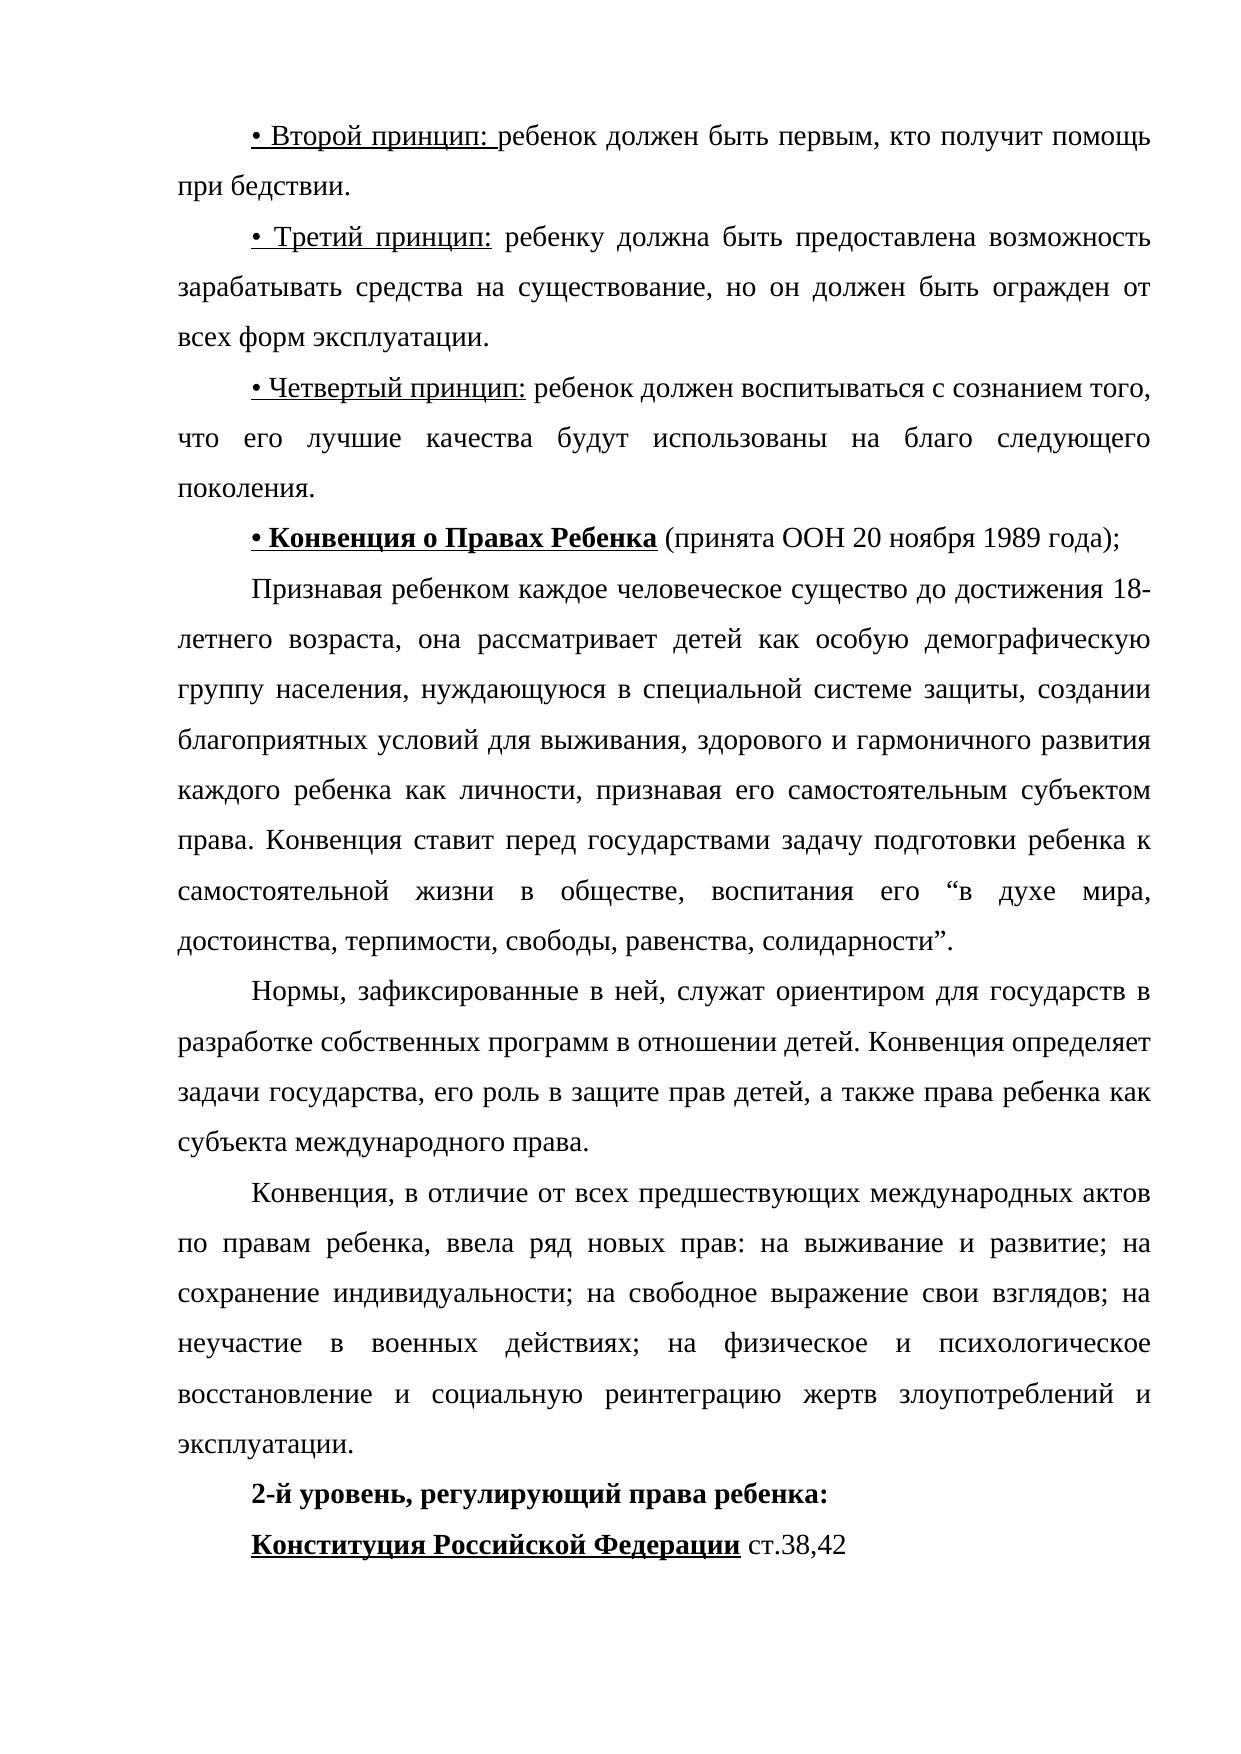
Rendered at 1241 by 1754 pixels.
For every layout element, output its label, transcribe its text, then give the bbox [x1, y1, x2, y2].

text • Третий принцип: ребенку должна быть предоставлена возможность зарабатывать средства на существование, но он должен быть огражден от всех форм эксплуатации. [177, 219, 1152, 353]
text Признавая ребенком каждое человеческое существо до достижения 18-летнего возраста, она рассматривает детей как особую демографическую группу населения, нуждающуюся в специальной системе защиты, создании благоприятных условий для выживания, здорового и гармоничного развития каждого ребенка как личности, признавая его самостоятельным субъектом права. Конвенция ставит перед государствами задачу подготовки ребенка к самостоятельной жизни в обществе, воспитания его “в духе мира, достоинства, терпимости, свободы, равенства, солидарности”. [177, 571, 1152, 957]
text • Четвертый принцип: ребенок должен воспитываться с сознанием того, что его лучшие качества будут использованы на благо следующего поколения. [177, 370, 1152, 504]
text • Второй принцип: ребенок должен быть первым, кто получит помощь при бедствии. [177, 118, 1152, 202]
text Конвенция, в отличие от всех предшествующих международных актов по правам ребенка, ввела ряд новых прав: на выживание и развитие; на сохранение индивидуальности; на свободное выражение свои взглядов; на неучастие в военных действиях; на физическое и психологическое восстановление и социальную реинтеграцию жертв злоупотреблений и эксплуатации. [177, 1175, 1152, 1460]
text Нормы, зафиксированные в ней, служат ориентиром для государств в разработке собственных программ в отношении детей. Конвенция определяет задачи государства, его роль в защите прав детей, а также права ребенка как субъекта международного права. [177, 973, 1152, 1158]
text • Конвенция о Правах Ребенка (принята ООН 20 ноября 1989 года); [177, 521, 1152, 554]
text 2-й уровень, регулирующий права ребенка: [177, 1477, 1152, 1510]
text Конституция Российской Федерации ст.38,42 [177, 1527, 1152, 1560]
